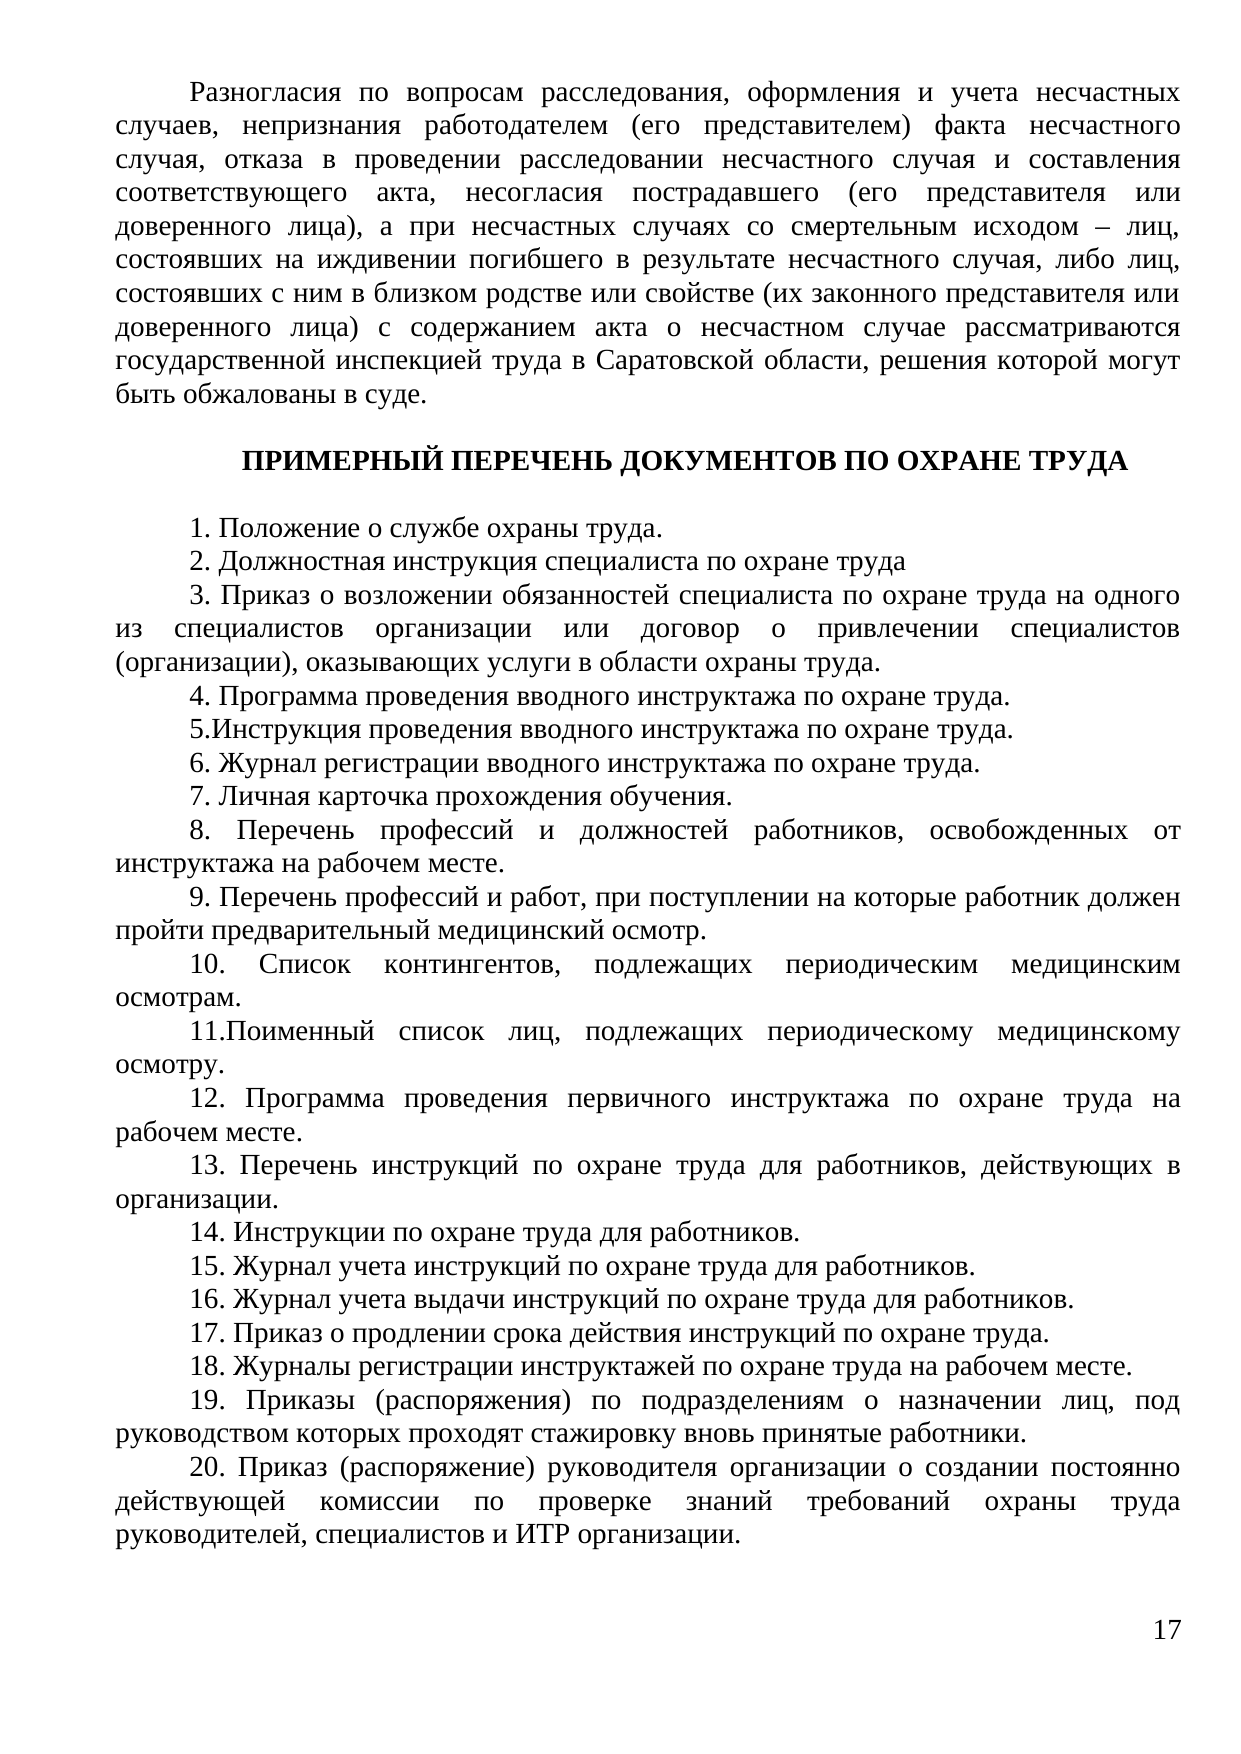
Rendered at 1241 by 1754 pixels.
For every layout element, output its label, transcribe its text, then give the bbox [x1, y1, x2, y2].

text 6. Журнал регистрации вводного инструктажа по охране труда. [115, 745, 1181, 778]
text 5.Инструкция проведения вводного инструктажа по охране труда. [115, 711, 1181, 745]
text 13. Перечень инструкций по охране труда для работников, действующих в организации. [115, 1147, 1181, 1214]
text 12. Программа проведения первичного инструктажа по охране труда на рабочем месте. [115, 1080, 1181, 1147]
text ПРИМЕРНЫЙ ПЕРЕЧЕНЬ ДОКУМЕНТОВ ПО ОХРАНЕ ТРУДА [115, 443, 1181, 476]
text 2. Должностная инструкция специалиста по охране труда [115, 543, 1181, 577]
text 16. Журнал учета выдачи инструкций по охране труда для работников. [115, 1281, 1181, 1315]
text 7. Личная карточка прохождения обучения. [115, 778, 1181, 812]
text 14. Инструкции по охране труда для работников. [115, 1214, 1181, 1248]
text 11.Поименный список лиц, подлежащих периодическому медицинскому осмотру. [115, 1013, 1181, 1080]
text 15. Журнал учета инструкций по охране труда для работников. [115, 1248, 1181, 1281]
text 18. Журналы регистрации инструктажей по охране труда на рабочем месте. [115, 1348, 1181, 1382]
text 3. Приказ о возложении обязанностей специалиста по охране труда на одного из специалистов организации или договор о привлечении специалистов (организации), оказывающих услуги в области охраны труда. [115, 577, 1181, 678]
text 9. Перечень профессий и работ, при поступлении на которые работник должен пройти предварительный медицинский осмотр. [115, 879, 1181, 946]
text 1. Положение о службе охраны труда. [115, 510, 1181, 543]
text Разногласия по вопросам расследования, оформления и учета несчастных случаев, непризнания работодателем (его представителем) факта несчастного случая, отказа в проведении расследовании несчастного случая и составления соответствующего акта, несогласия пострадавшего (его представителя или доверенного лица), а при несчастных случаях со смертельным исходом – лиц, состоявших на иждивении погибшего в результате несчастного случая, либо лиц, состоявших с ним в близком родстве или свойстве (их законного представителя или доверенного лица) с содержанием акта о несчастном случае рассматриваются государственной инспекцией труда в Саратовской области, решения которой могут быть обжалованы в суде. [115, 74, 1181, 409]
text 20. Приказ (распоряжение) руководителя организации о создании постоянно действующей комиссии по проверке знаний требований охраны труда руководителей, специалистов и ИТР организации. [115, 1449, 1181, 1550]
text 19. Приказы (распоряжения) по подразделениям о назначении лиц, под руководством которых проходят стажировку вновь принятые работники. [115, 1382, 1181, 1449]
text 8. Перечень профессий и должностей работников, освобожденных от инструктажа на рабочем месте. [115, 812, 1181, 879]
text 10. Список контингентов, подлежащих периодическим медицинским осмотрам. [115, 946, 1181, 1013]
text 4. Программа проведения вводного инструктажа по охране труда. [115, 678, 1181, 711]
text 17. Приказ о продлении срока действия инструкций по охране труда. [115, 1315, 1181, 1348]
